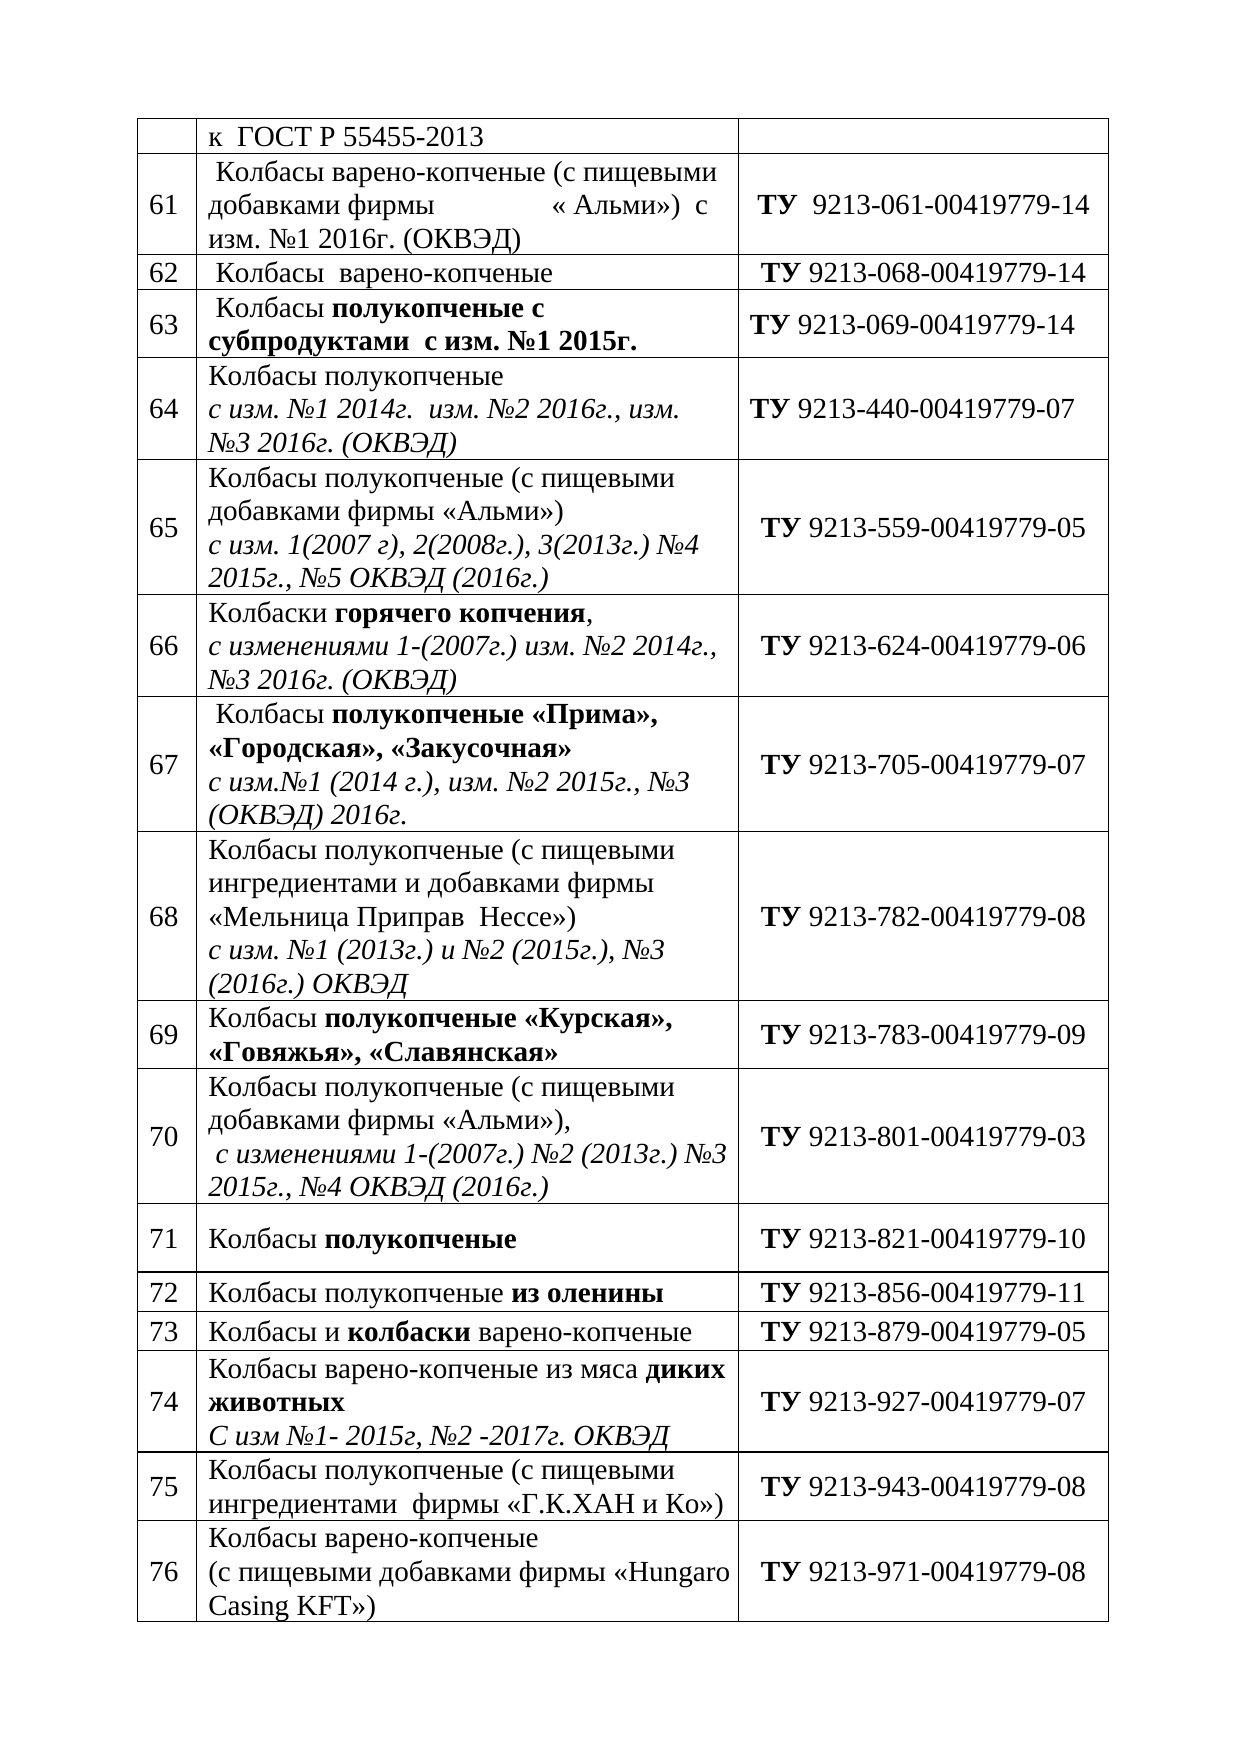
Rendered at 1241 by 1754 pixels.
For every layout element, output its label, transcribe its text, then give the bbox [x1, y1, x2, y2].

table_cell 64 [138, 358, 196, 459]
table_cell Колбасы полукопченые (с пищевыми добавками фирмы «Альми») с изм. 1(2007 г), 2(2008г.), 3(2013г.) №4 2015г., №5 ОКВЭД (2016г.) [197, 460, 738, 594]
table_cell 66 [138, 595, 196, 696]
table_cell ТУ 9213-879-00419779-05 [739, 1312, 1108, 1350]
table_cell Колбаски горячего копчения, с изменениями 1-(2007г.) изм. №2 2014г., №3 2016г. (ОКВЭД) [197, 595, 738, 696]
table_cell 74 [138, 1351, 196, 1451]
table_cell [739, 119, 1108, 153]
table_cell ТУ 9213-624-00419779-06 [739, 595, 1108, 696]
table_cell 69 [138, 1001, 196, 1068]
table_cell 71 [138, 1204, 196, 1271]
table_cell 72 [138, 1273, 196, 1311]
table_cell Колбасы и колбаски варено-копченые [197, 1312, 738, 1350]
table_cell 63 [138, 290, 196, 357]
table_cell 62 [138, 255, 196, 289]
table_cell Колбасы полукопченые с субпродуктами с изм. №1 2015г. [197, 290, 738, 357]
table_cell ТУ 9213-821-00419779-10 [739, 1204, 1108, 1271]
table_cell ТУ 9213-069-00419779-14 [739, 290, 1108, 357]
table_cell Колбасы полукопченые (с пищевыми добавками фирмы «Альми»), с изменениями 1-(2007г.) №2 (2013г.) №3 2015г., №4 ОКВЭД (2016г.) [197, 1069, 738, 1203]
table_cell Колбасы варено-копченые из мяса диких животных С изм №1- 2015г, №2 -2017г. ОКВЭД [197, 1351, 738, 1451]
table_cell ТУ 9213-943-00419779-08 [739, 1453, 1108, 1519]
table_cell 70 [138, 1069, 196, 1203]
table_cell 76 [138, 1521, 196, 1621]
table_cell 75 [138, 1453, 196, 1519]
table_cell 73 [138, 1312, 196, 1350]
table_cell ТУ 9213-061-00419779-14 [739, 154, 1108, 254]
table_cell Колбасы варено-копченые (с пищевыми добавками фирмы «Hungaro Casing KFT») [197, 1521, 738, 1621]
table_cell Колбасы полукопченые «Курская», «Говяжья», «Славянская» [197, 1001, 738, 1068]
table_cell ТУ 9213-705-00419779-07 [739, 697, 1108, 831]
table_cell Колбасы варено-копченые [197, 255, 738, 289]
table_cell Колбасы полукопченые с изм. №1 2014г. изм. №2 2016г., изм. №3 2016г. (ОКВЭД) [197, 358, 738, 459]
table_cell ТУ 9213-783-00419779-09 [739, 1001, 1108, 1068]
table_cell ТУ 9213-971-00419779-08 [739, 1521, 1108, 1621]
table_cell Колбасы полукопченые (с пищевыми ингредиентами и добавками фирмы «Мельница Приправ Нессе») с изм. №1 (2013г.) и №2 (2015г.), №3 (2016г.) ОКВЭД [197, 832, 738, 999]
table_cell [197, 119, 738, 153]
table_cell ТУ 9213-782-00419779-08 [739, 832, 1108, 999]
table_cell 61 [138, 154, 196, 254]
table_cell ТУ 9213-856-00419779-11 [739, 1273, 1108, 1311]
table_cell ТУ 9213-440-00419779-07 [739, 358, 1108, 459]
table_cell Колбасы полукопченые «Прима», «Городская», «Закусочная» с изм.№1 (2014 г.), изм. №2 2015г., №3 (ОКВЭД) 2016г. [197, 697, 738, 831]
table_cell ТУ 9213-927-00419779-07 [739, 1351, 1108, 1451]
table_cell ТУ 9213-068-00419779-14 [739, 255, 1108, 289]
table_cell Колбасы полукопченые (с пищевыми ингредиентами фирмы «Г.К.ХАН и Ко») [197, 1453, 738, 1519]
table_cell Колбасы полукопченые [197, 1204, 738, 1271]
table_cell 60 [138, 119, 196, 153]
table_cell 68 [138, 832, 196, 999]
table_cell Колбасы варено-копченые (с пищевыми добавками фирмы « Альми») с изм. №1 2016г. (ОКВЭД) [197, 154, 738, 254]
table_cell 67 [138, 697, 196, 831]
table_cell ТУ 9213-559-00419779-05 [739, 460, 1108, 594]
table_cell Колбасы полукопченые из оленины [197, 1273, 738, 1311]
table_cell ТУ 9213-801-00419779-03 [739, 1069, 1108, 1203]
table_cell 65 [138, 460, 196, 594]
